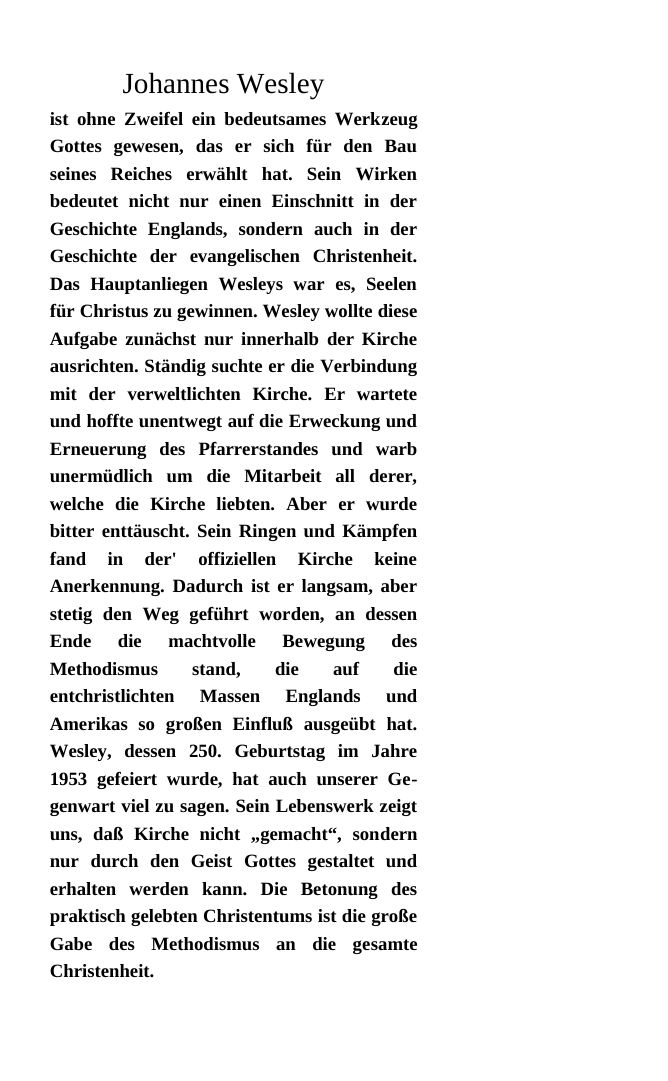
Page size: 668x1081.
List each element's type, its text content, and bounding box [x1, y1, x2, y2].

text ist ohne Zweifel ein bedeutsames Werkzeug Gottes gewesen, das er sich für den Bau seines Reiches erwählt hat. Sein Wirken bedeutet nicht nur einen Einschnitt in der Geschichte Englands, sondern auch in der Geschichte der evangelischen Christenheit. Das Hauptanliegen Wesleys war es, Seelen für Christus zu gewinnen. Wesley wollte diese Aufgabe zunächst nur innerhalb der Kirche ausrichten. Ständig suchte er die Verbindung mit der verweltlichten Kirche. Er wartete und hoffte unentwegt auf die Erweckung und Erneuerung des Pfarrerstandes und warb unermüdlich um die Mitarbeit all derer, welche die Kirche liebten. Aber er wurde bitter enttäuscht. Sein Ringen und Kämpfen fand in der' offiziellen Kirche keine Anerkennung. Dadurch ist er langsam, aber stetig den Weg geführt worden, an dessen Ende die machtvolle Bewegung des Methodismus stand, die auf die entchristlichten Massen Englands und Amerikas so großen Einfluß ausgeübt hat. Wesley, dessen 250. Geburtstag im Jahre 1953 gefeiert wurde, hat auch unserer Gegenwart viel zu sagen. Sein Lebenswerk zeigt uns, daß Kirche nicht „gemacht“, sondern nur durch den Geist Gottes gestaltet und erhalten werden kann. Die Betonung des praktisch gelebten Christentums ist die große Gabe des Methodismus an die gesamte Christenheit. [49, 103, 417, 983]
subtitle Johannes Wesley [122, 71, 661, 100]
